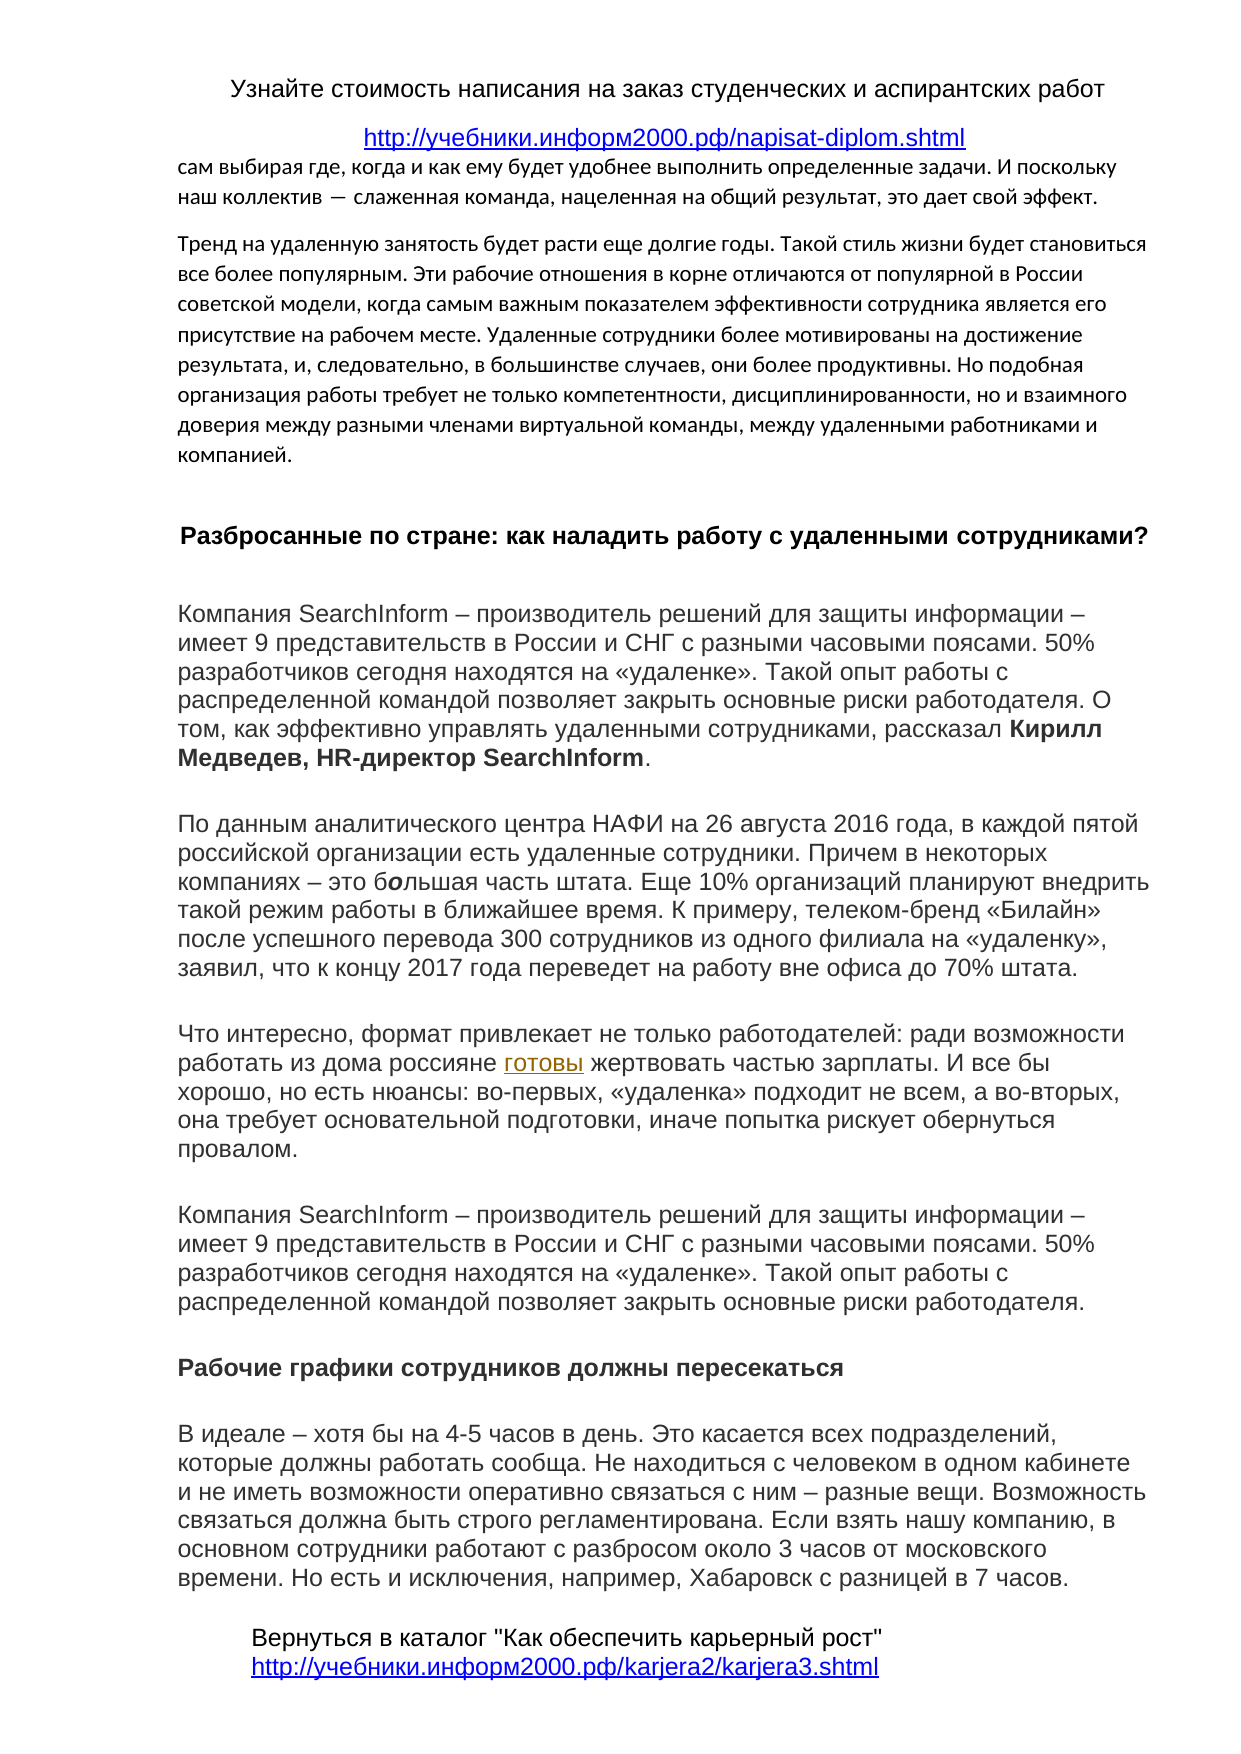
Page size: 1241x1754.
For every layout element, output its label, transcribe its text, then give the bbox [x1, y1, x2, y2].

text В идеале – хотя бы на 4-5 часов в день. Это касается всех подразделений, которые должны работать сообща. Не находиться с человеком в одном кабинете и не иметь возможности оперативно связаться с ним – разные вещи. Возможность связаться должна быть строго регламентирована. Если взять нашу компанию, в основном сотрудники работают с разбросом около 3 часов от московского времени. Но есть и исключения, например, Хабаровск с разницей в 7 часов. [177, 1419, 1152, 1592]
text Компания SearchInform – производитель решений для защиты информации – имеет 9 представительств в России и СНГ с разными часовыми поясами. 50% разработчиков сегодня находятся на «удаленке». Такой опыт работы с распределенной командой позволяет закрыть основные риски работодателя. [177, 1201, 1152, 1316]
text Что интересно, формат привлекает не только работодателей: ради возможности работать из дома россияне готовы жертвовать частью зарплаты. И все бы хорошо, но есть нюансы: во-первых, «удаленка» подходит не всем, а во-вторых, она требует основательной подготовки, иначе попытка рискует обернуться провалом. [177, 1019, 1152, 1163]
text Тренд на удаленную занятость будет расти еще долгие годы. Такой стиль жизни будет становиться все более популярным. Эти рабочие отношения в корне отличаются от популярной в России советской модели, когда самым важным показателем эффективности сотрудника является его присутствие на рабочем месте. Удаленные сотрудники более мотивированы на достижение результата, и, следовательно, в большинстве случаев, они более продуктивны. Но подобная организация работы требует не только компетентности, дисциплинированности, но и взаимного доверия между разными членами виртуальной команды, между удаленными работниками и компанией. [177, 229, 1152, 469]
text Компания SearchInform – производитель решений для защиты информации – имеет 9 представительств в России и СНГ с разными часовыми поясами. 50% разработчиков сегодня находятся на «удаленке». Такой опыт работы с распределенной командой позволяет закрыть основные риски работодателя. О том, как эффективно управлять удаленными сотрудниками, рассказал Кирилл Медведев, HR-директор SearchInform. [177, 599, 1152, 772]
text Рабочие графики сотрудников должны пересекаться [177, 1353, 1152, 1382]
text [177, 152, 1152, 210]
subtitle Разбросанные по стране: как наладить работу с удаленными сотрудниками? [177, 521, 1152, 549]
text По данным аналитического центра НАФИ на 26 августа 2016 года, в каждой пятой российской организации есть удаленные сотрудники. Причем в некоторых компаниях – это большая часть штата. Еще 10% организаций планируют внедрить такой режим работы в ближайшее время. К примеру, телеком-бренд «Билайн» после успешного перевода 300 сотрудников из одного филиала на «удаленку», заявил, что к концу 2017 года переведет на работу вне офиса до 70% штата. [177, 809, 1152, 982]
